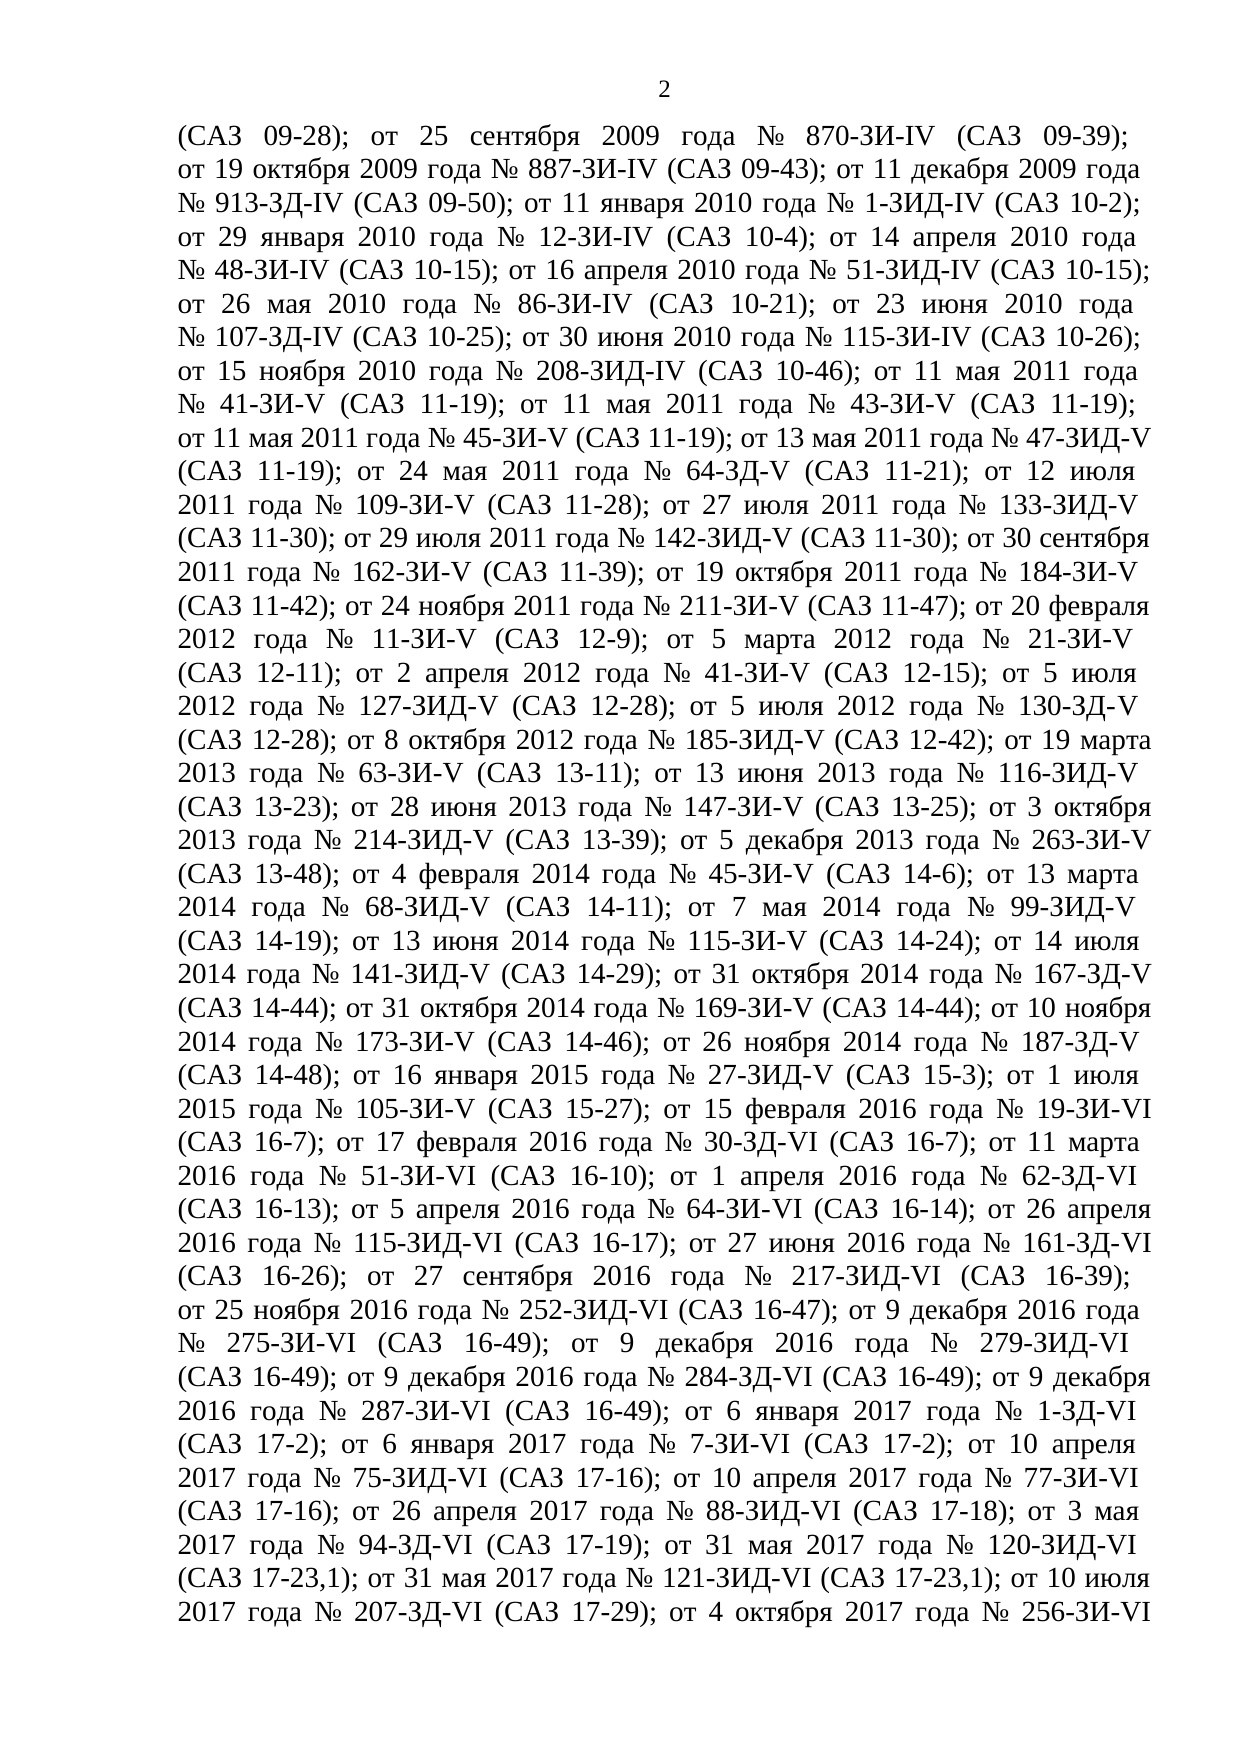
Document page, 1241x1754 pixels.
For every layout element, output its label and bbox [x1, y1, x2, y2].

text [177, 118, 1152, 1627]
